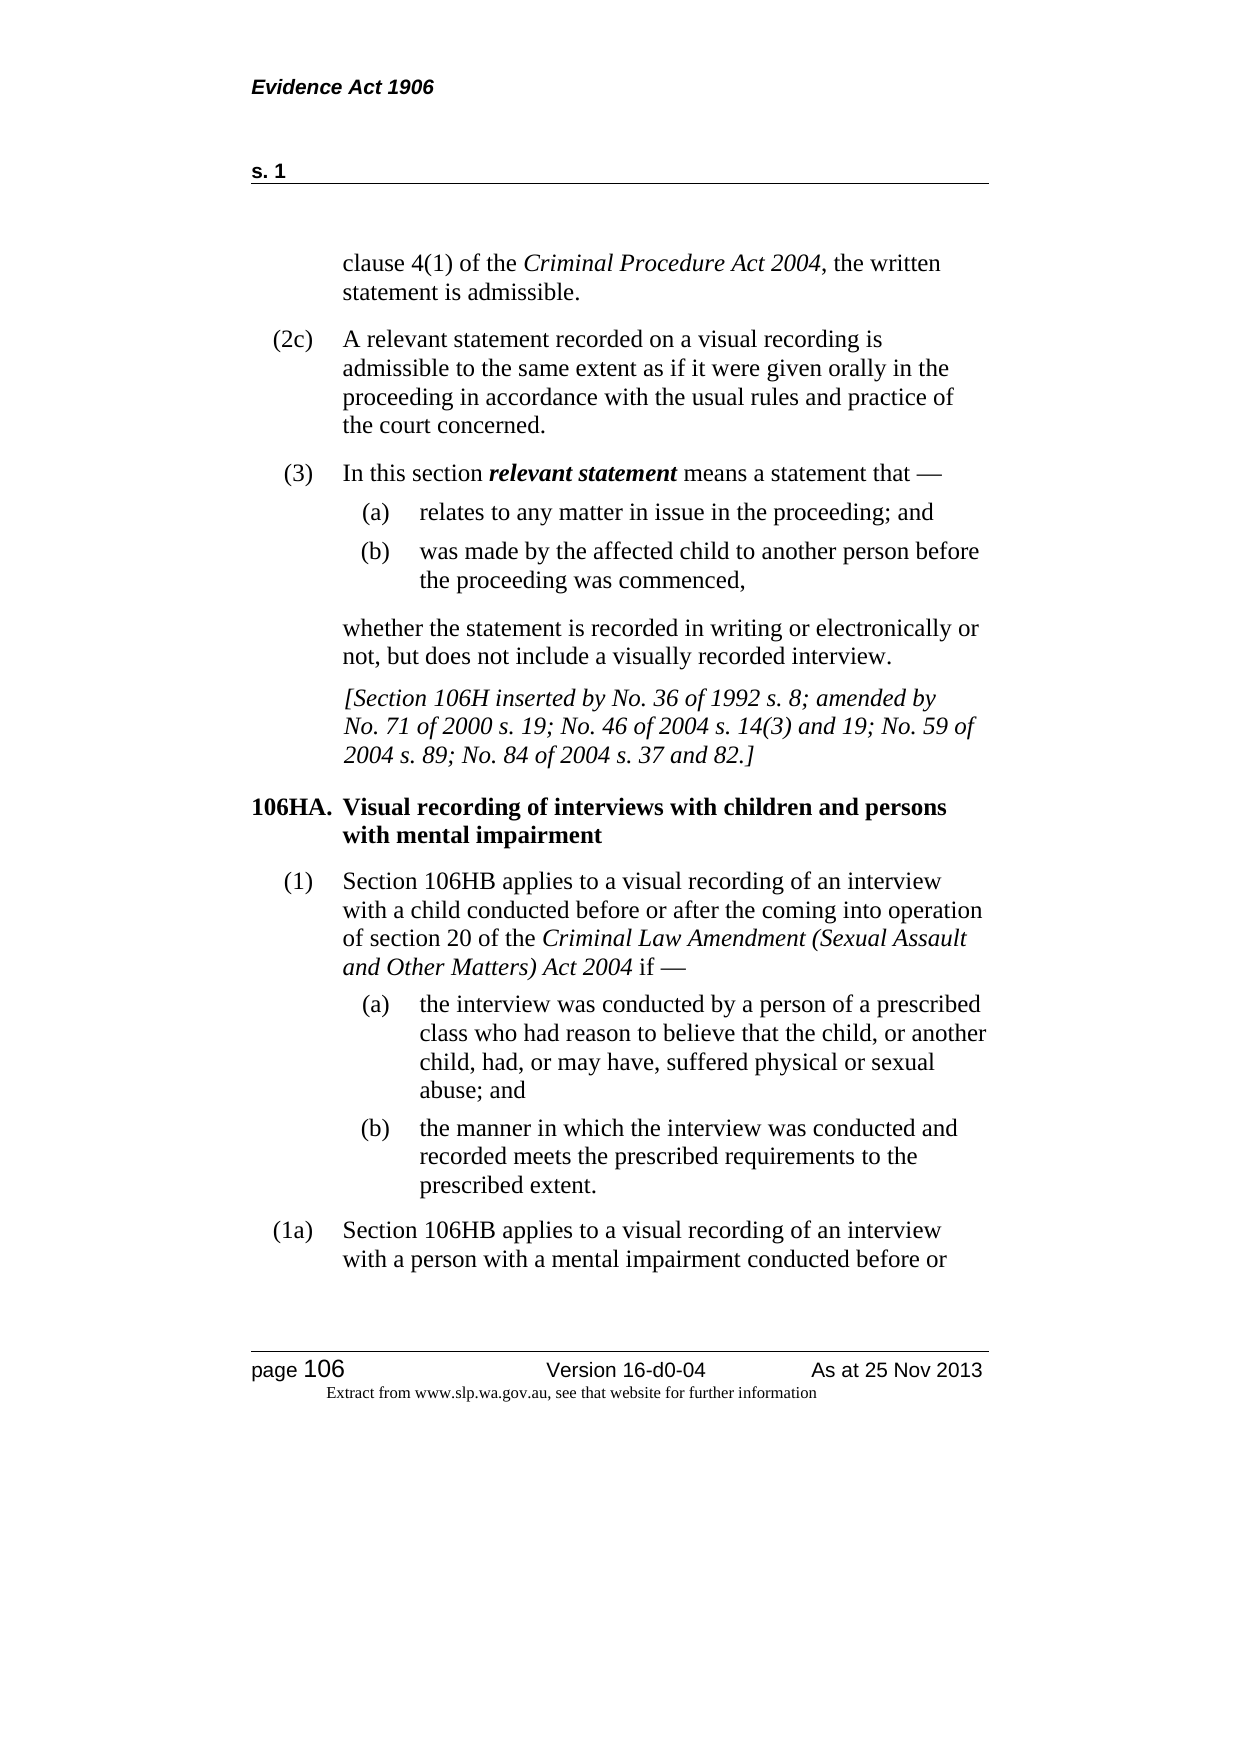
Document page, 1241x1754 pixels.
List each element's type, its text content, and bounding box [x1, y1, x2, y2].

text (a) relates to any matter in issue in the proceeding; and [251, 497, 989, 526]
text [251, 248, 989, 306]
text (2c) A relevant statement recorded on a visual recording is admissible to the same extent as if it were given orally in the proceeding in accordance with the usual rules and practice of the court concerned. [251, 324, 989, 439]
text (a) the interview was conducted by a person of a prescribed class who had reason to believe that the child, or another child, had, or may have, suffered physical or sexual abuse; and [251, 989, 989, 1104]
subtitle 106HA. Visual recording of interviews with children and persons with mental impairment [251, 792, 989, 849]
text (3) In this section relevant statement means a statement that — [251, 458, 989, 487]
text [Section 106H inserted by No. 36 of 1992 s. 8; amended by No. 71 of 2000 s. 19; No. 46 of 2004 s. 14(3) and 19; No. 59 of 2004 s. 89; No. 84 of 2004 s. 37 and 82.] [251, 683, 989, 769]
text whether the statement is recorded in writing or electronically or not, but does not include a visually recorded interview. [251, 613, 989, 670]
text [251, 1216, 989, 1273]
text (1) Section 106HB applies to a visual recording of an interview with a child conducted before or after the coming into operation of section 20 of the Criminal Law Amendment (Sexual Assault and Other Matters) Act 2004 if — [251, 866, 989, 981]
text (b) was made by the affected child to another person before the proceeding was commenced, [251, 536, 989, 594]
text (b) the manner in which the interview was conducted and recorded meets the prescribed requirements to the prescribed extent. [251, 1113, 989, 1199]
